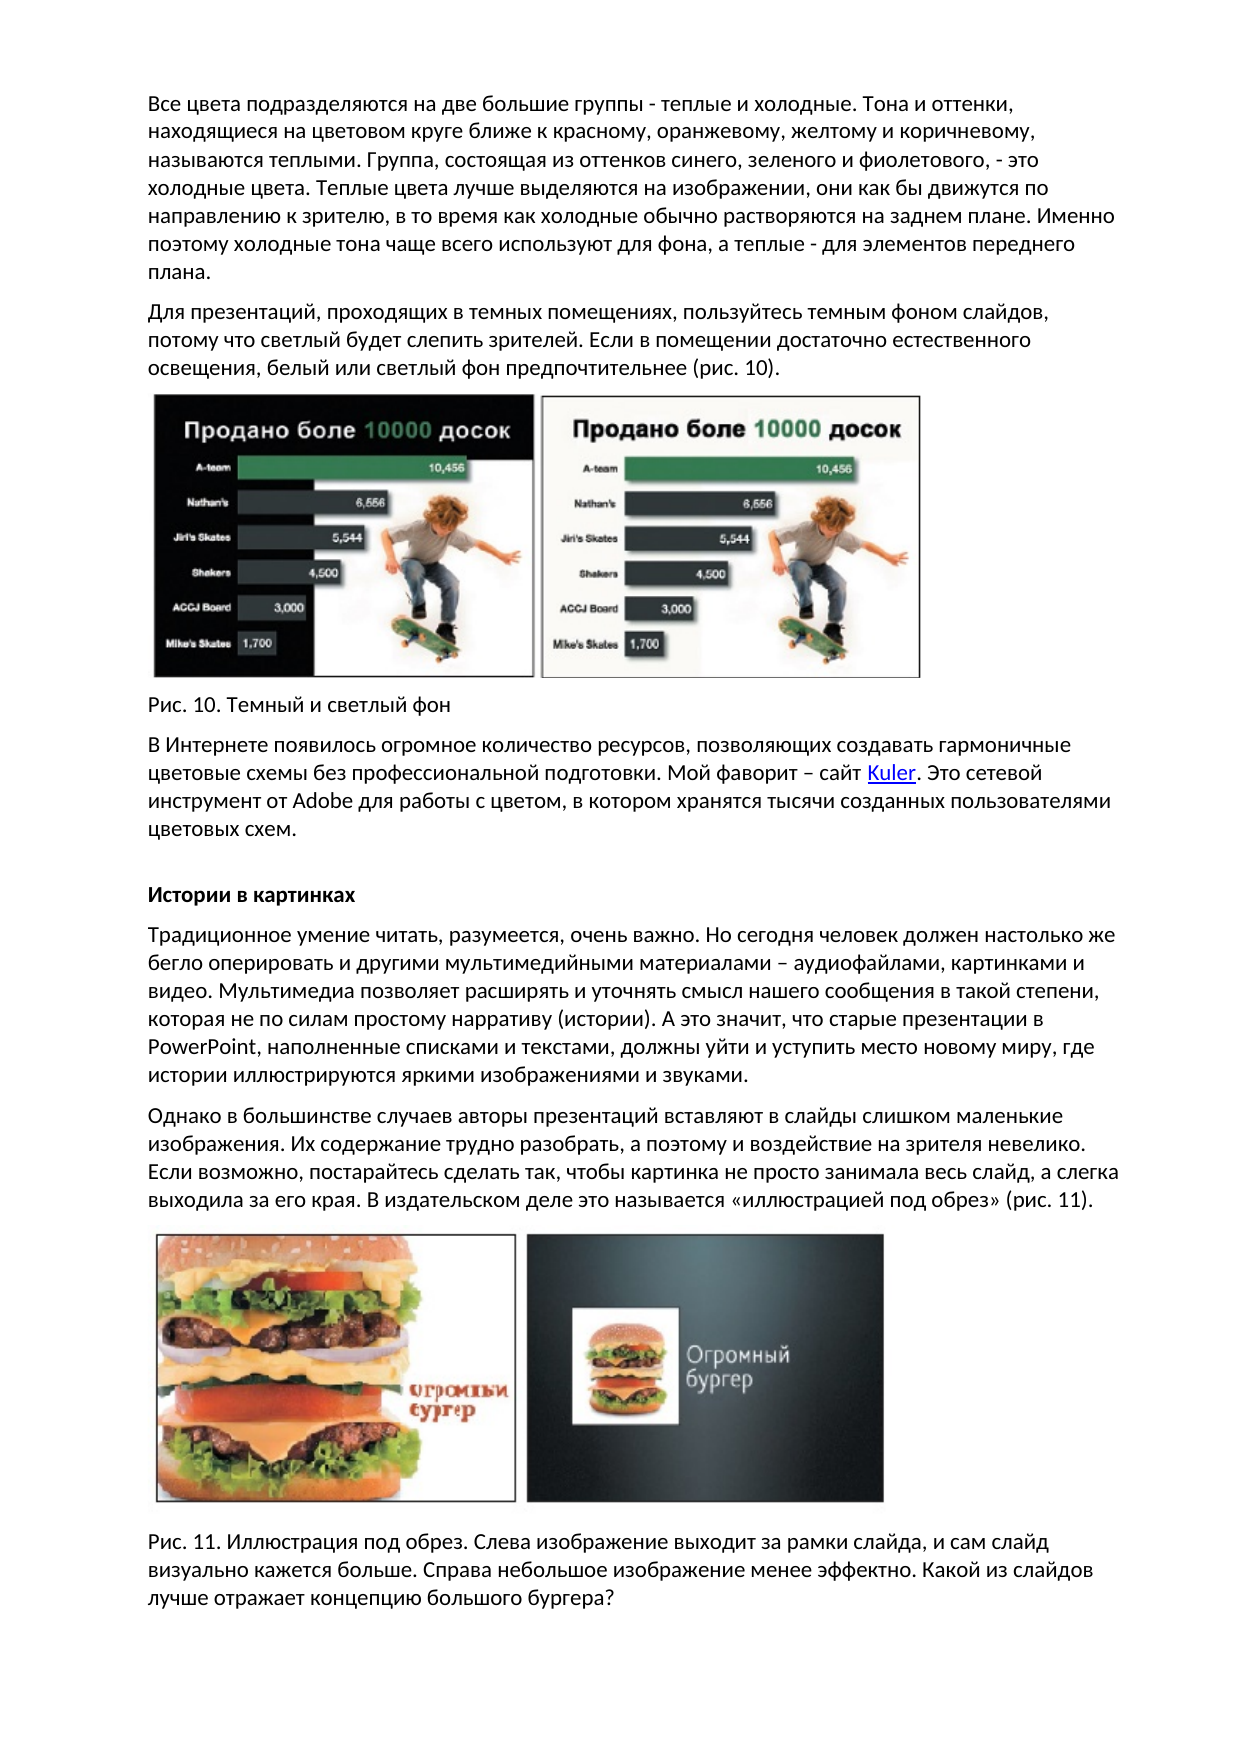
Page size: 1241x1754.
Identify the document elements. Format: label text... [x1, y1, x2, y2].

text Для презентаций, проходящих в темных помещениях, пользуйтесь темным фоном слайдов, потому что светлый будет слепить зрителей. Если в помещении достаточно естественного освещения, белый или светлый фон предпочтительнее (рис. 10). [148, 297, 1122, 381]
picture [147, 393, 929, 678]
picture [147, 1225, 895, 1515]
text Рис. 11. Иллюстрация под обрез. Слева изображение выходит за рамки слайда, и сам слайд визуально кажется больше. Справа небольшое изображение менее эффектно. Какой из слайдов лучше отражает концепцию большого бургера? [148, 1527, 1122, 1611]
text Традиционное умение читать, разумеется, очень важно. Но сегодня человек должен настолько же бегло оперировать и другими мультимедийными материалами – аудиофайлами, картинками и видео. Мультимедиа позволяет расширять и уточнять смысл нашего сообщения в такой степени, которая не по силам простому нарративу (истории). А это значит, что старые презентации в PowerPoint, наполненные списками и текстами, должны уйти и уступить место новому миру, где истории иллюстрируются яркими изображениями и звуками. [148, 920, 1122, 1088]
text Все цвета подразделяются на две большие группы - теплые и холодные. Тона и оттенки, находящиеся на цветовом круге ближе к красному, оранжевому, желтому и коричневому, называются теплыми. Группа, состоящая из оттенков синего, зеленого и фиолетового, - это холодные цвета. Теплые цвета лучше выделяются на изображении, они как бы движутся по направлению к зрителю, в то время как холодные обычно растворяются на заднем плане. Именно поэтому холодные тона чаще всего используют для фона, а теплые - для элементов переднего плана. [148, 89, 1122, 285]
text Однако в большинстве случаев авторы презентаций вставляют в слайды слишком маленькие изображения. Их содержание трудно разобрать, а поэтому и воздействие на зрителя невелико. Если возможно, постарайтесь сделать так, чтобы картинка не просто занимала весь слайд, а слегка выходила за его края. В издательском деле это называется «иллюстрацией под обрез» (рис. 11). [148, 1101, 1122, 1213]
text Истории в картинках [148, 880, 1122, 908]
text В Интернете появилось огромное количество ресурсов, позволяющих создавать гармоничные цветовые схемы без профессиональной подготовки. Мой фаворит – сайт Kuler. Это сетевой инструмент от Adobe для работы с цветом, в котором хранятся тысячи созданных пользователями цветовых схем. [148, 730, 1122, 842]
text Рис. 10. Темный и светлый фон [148, 690, 1122, 718]
